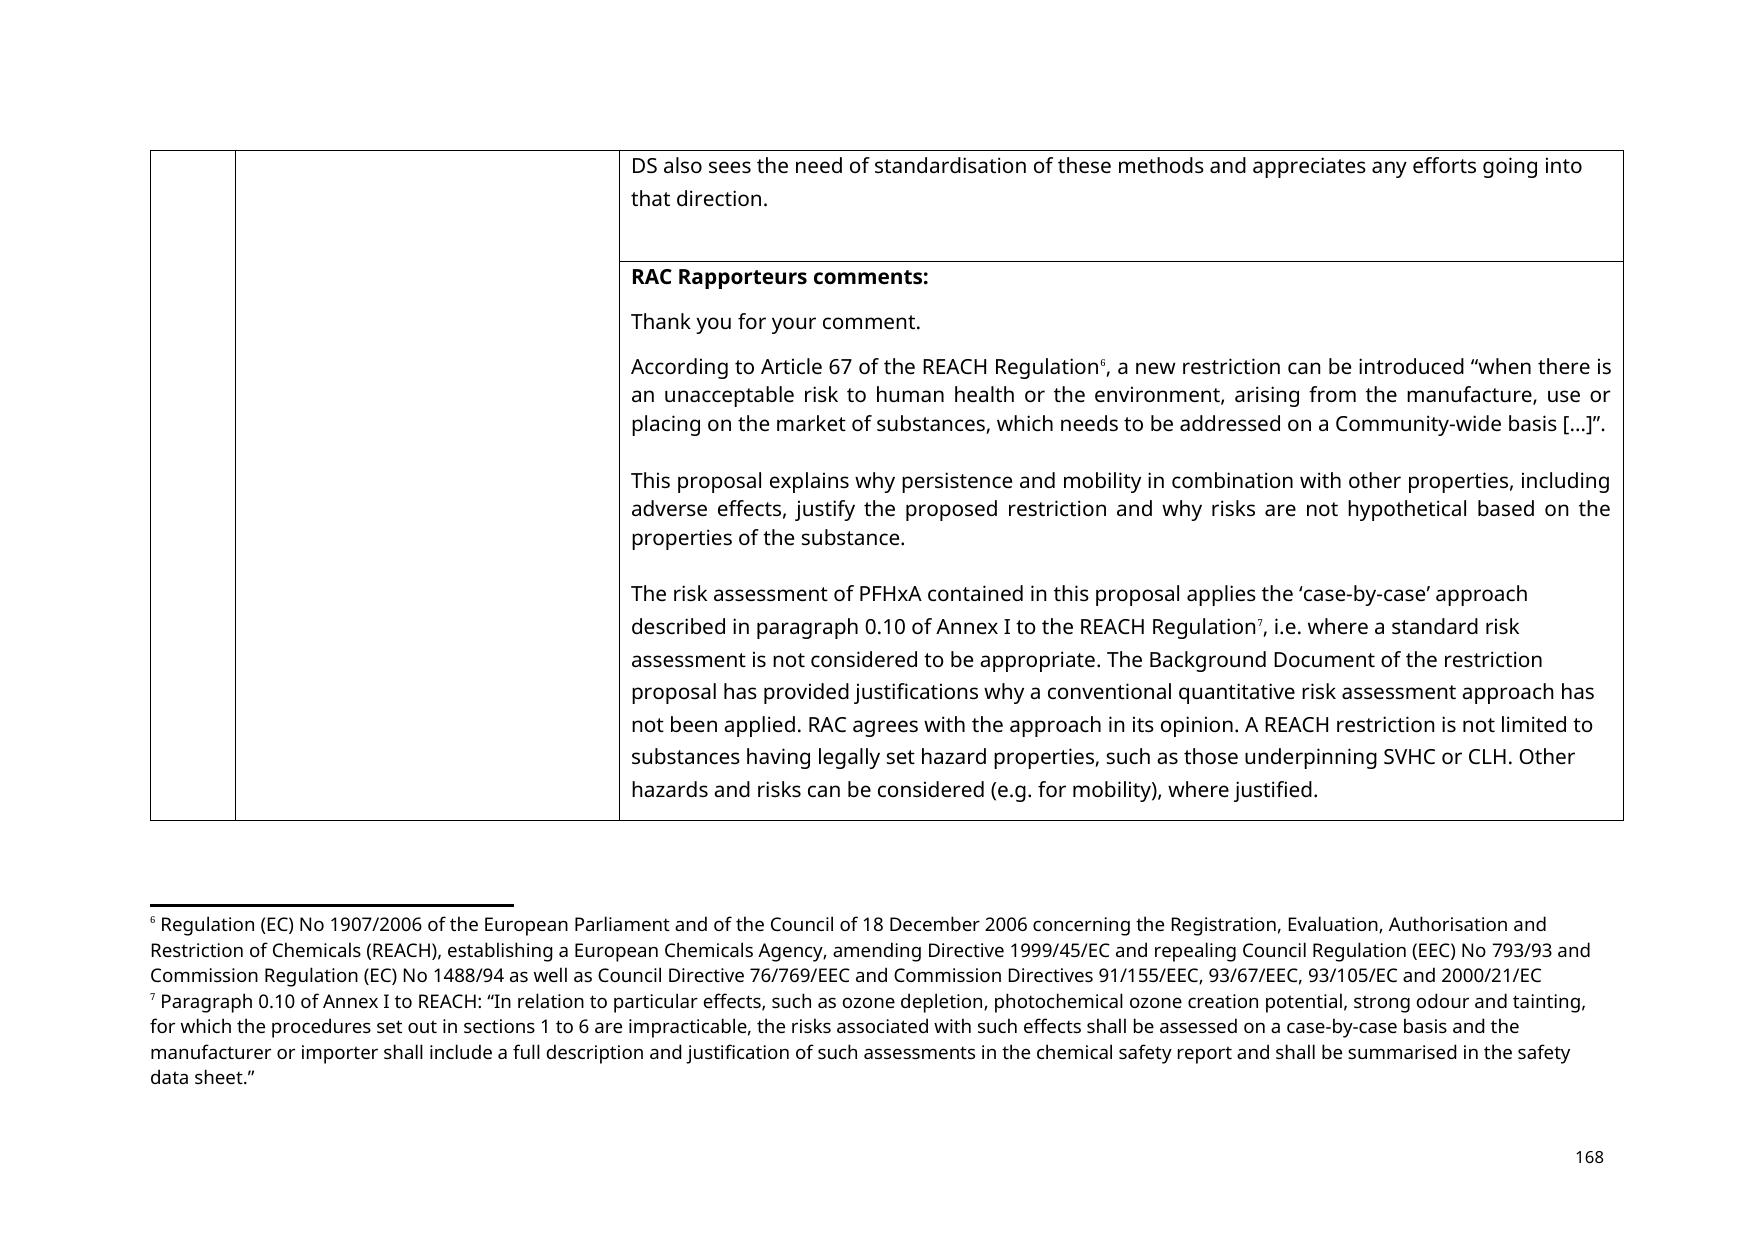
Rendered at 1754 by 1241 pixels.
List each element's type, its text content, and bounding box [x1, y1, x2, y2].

table_cell Dossier submitter response: Thank you very much for further commenting on this restriction proposal. With regard to your remarks about the missing SHVC identification of PFHxA, its salts and related substances please refer to the answer to your first comment. Furthermore, thank you for bringing to DS’s attention, that in some cases PFHxA related substances in fact do remain in the semiconductor product. This was adjusted in the background document for the restriction proposal. The new information you provided and your request for a 20 years derogation for spare parts have been considered when reconsidering the derogation proposal for semiconductors. DS is aware on difficulties in analytical investigation of complex matrices, especially over the supply chain. However, there are reliable analytic methods already available to analyse content of PFHxA its salts and related substances. The analytical methods itself are not substantial different from analysing PFOA its salts and related substances (see last table in Annex of Background Document Part 2, Appendix E.1.(Overview of methods for extracting and analysing PFHxA, its salts and related substances as well in environmental compartments as in products and articles)). DS is aware that especially extraction methods and sample processing influence the analytical results significantly. DS also sees the need of standardisation of these methods and appreciates any efforts going into that direction. [620, 151, 1623, 261]
table_cell RAC Rapporteurs comments: Thank you for your comment. According to Article 67 of the REACH Regulation, a new restriction can be introduced “when there is an unacceptable risk to human health or the environment, arising from the manufacture, use or placing on the market of substances, which needs to be addressed on a Community-wide basis […]”. This proposal explains why persistence and mobility in combination with other properties, including adverse effects, justify the proposed restriction and why risks are not hypothetical based on the properties of the substance. The risk assessment of PFHxA contained in this proposal applies the ‘case-by-case’ approach described in paragraph 0.10 of Annex I to the REACH Regulation, i.e. where a standard risk assessment is not considered to be appropriate. The Background Document of the restriction proposal has provided justifications why a conventional quantitative risk assessment approach has not been applied. RAC agrees with the approach in its opinion. A REACH restriction is not limited to substances having legally set hazard properties, such as those underpinning SVHC or CLH. Other hazards and risks can be considered (e.g. for mobility), where justified. RAC agrees with the Dossier Submitter that there is a hazard and risk from PFHxA, its salts and related substances (degrading to the terminal end-product PFHxA) warranting a minimization of emissions (see opinion). Due to the difficulties to remediate contaminated matrices such as water and soil, any effects would be very difficult to reverse. A derogation for 12 years for semiconductors has been proposed by the dossier submitter. RAC evaluated derogation requests proposed by the Dossier Submitter or raised by stakeholders in the consultation from an emissions/emission minimisation perspective. RAC supports a time-limited derogation for a maximum of 12 years until alternatives are available. Evaluation of proportionality and cost/benefit for restricting or derogating a used is performed by SEAC. RAC is aware of the technical challenges related to analysis of certain matrices and in particular for analysis of PFHxA-related substances, and acknowledges the lack of standardised methods (including the sample extraction process). This issue, however, applies for all so far regulated PFASs and should not hinder a restriction specifically for PFHxA. RAC supports the development of standardised protocols for analysis of PFHxA and PFHxA-related substances. [620, 262, 1623, 820]
